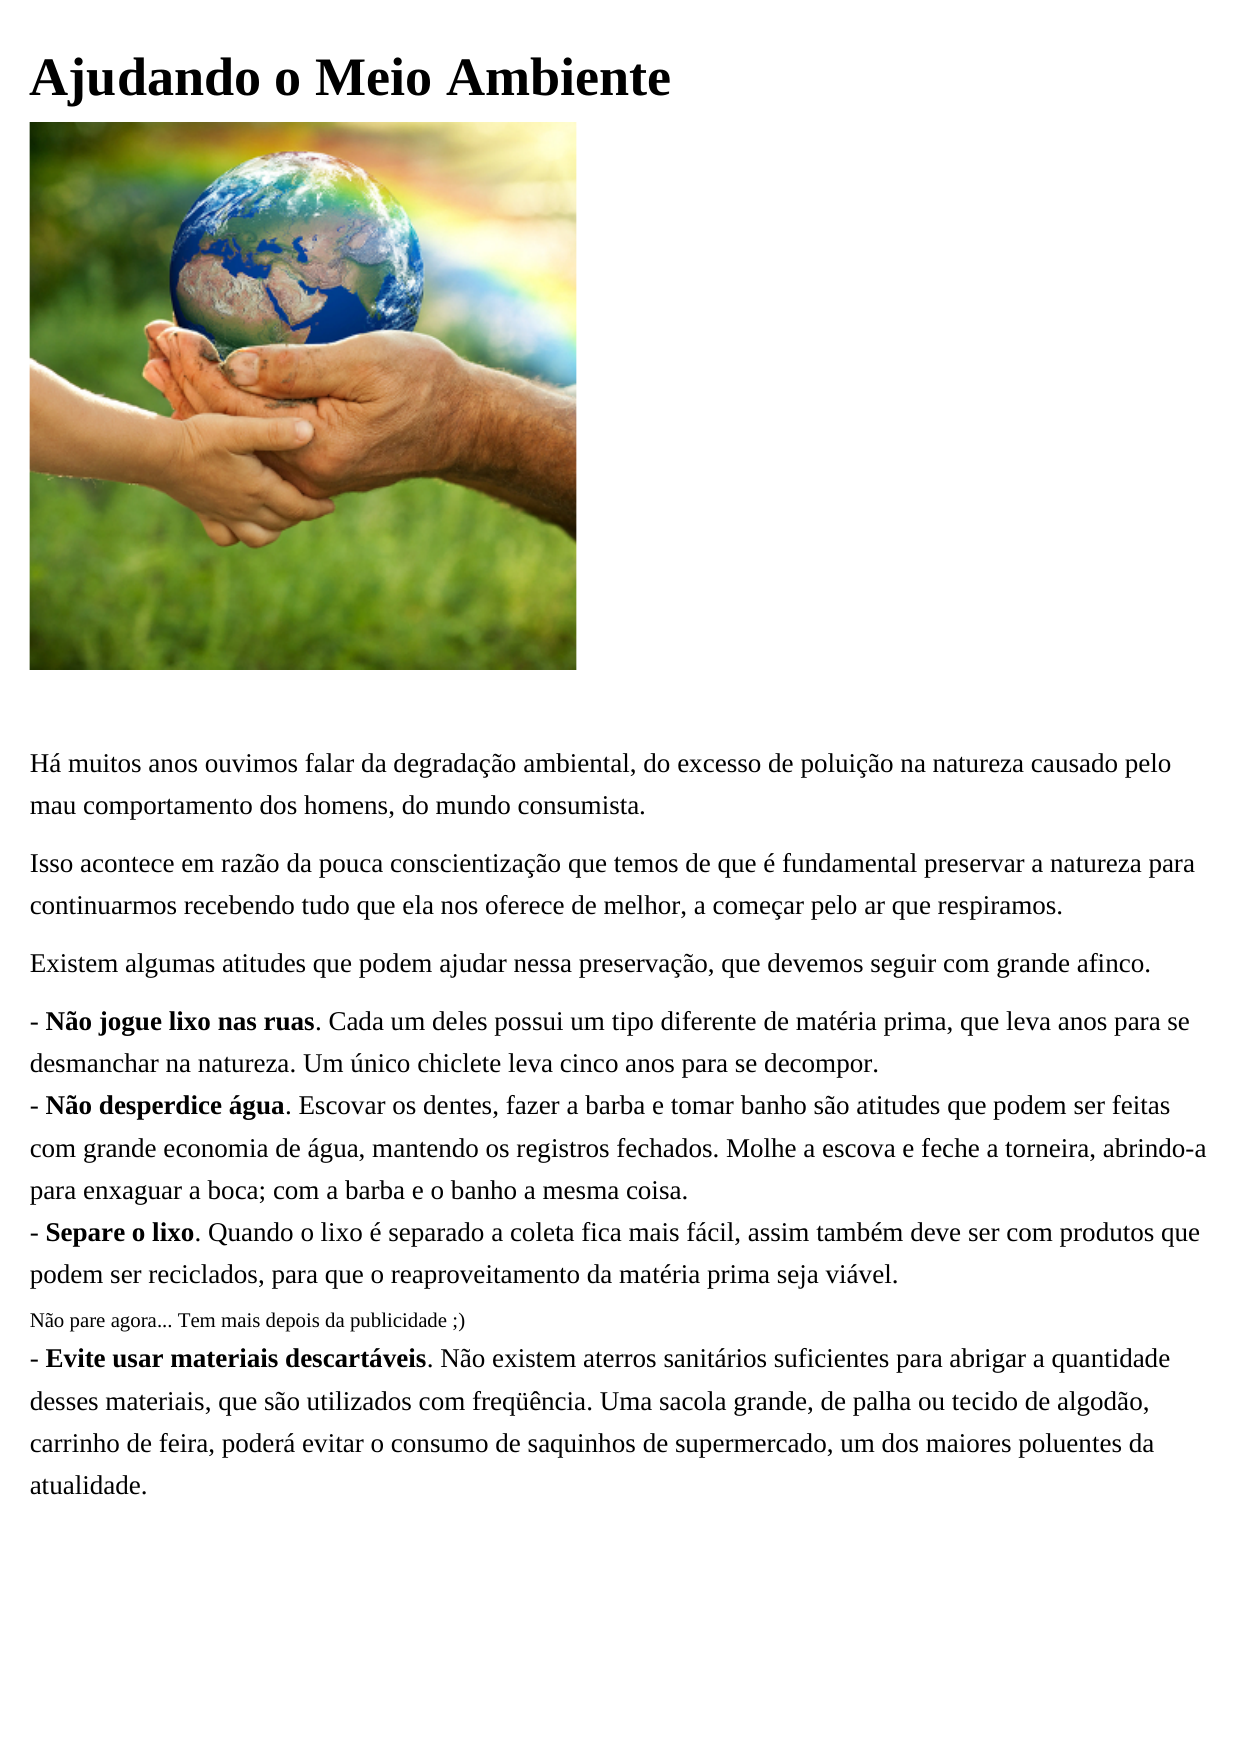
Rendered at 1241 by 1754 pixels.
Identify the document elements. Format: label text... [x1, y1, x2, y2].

text - Evite usar materiais descartáveis. Não existem aterros sanitários suficientes para abrigar a quantidade desses materiais, que são utilizados com freqüência. Uma sacola grande, de palha ou tecido de algodão, carrinho de feira, poderá evitar o consumo de saquinhos de supermercado, um dos maiores poluentes da atualidade. [29, 1332, 1211, 1500]
text - Não jogue lixo nas ruas. Cada um deles possui um tipo diferente de matéria prima, que leva anos para se desmanchar na natureza. Um único chiclete leva cinco anos para se decompor. [29, 994, 1211, 1078]
text - Separe o lixo. Quando o lixo é separado a coleta fica mais fácil, assim também deve ser com produtos que podem ser reciclados, para que o reaproveitamento da matéria prima seja viável. [29, 1205, 1211, 1289]
text Isso acontece em razão da pouca conscientização que temos de que é fundamental preservar a natureza para continuarmos recebendo tudo que ela nos oferece de melhor, a começar pelo ar que respiramos. [29, 836, 1211, 921]
text Existem algumas atitudes que podem ajudar nessa preservação, que devemos seguir com grande afinco. [29, 936, 1211, 978]
text - Não desperdice água. Escovar os dentes, fazer a barba e tomar banho são atitudes que podem ser feitas com grande economia de água, mantendo os registros fechados. Molhe a escova e feche a torneira, abrindo-a para enxaguar a boca; com a barba e o banho a mesma coisa. [29, 1078, 1211, 1205]
text Não pare agora... Tem mais depois da publicidade ;) [29, 1289, 1211, 1332]
text Ajudando o Meio Ambiente [29, 44, 1211, 107]
picture [29, 122, 577, 670]
text Há muitos anos ouvimos falar da degradação ambiental, do excesso de poluição na natureza causado pelo mau comportamento dos homens, do mundo consumista. [29, 736, 1211, 821]
